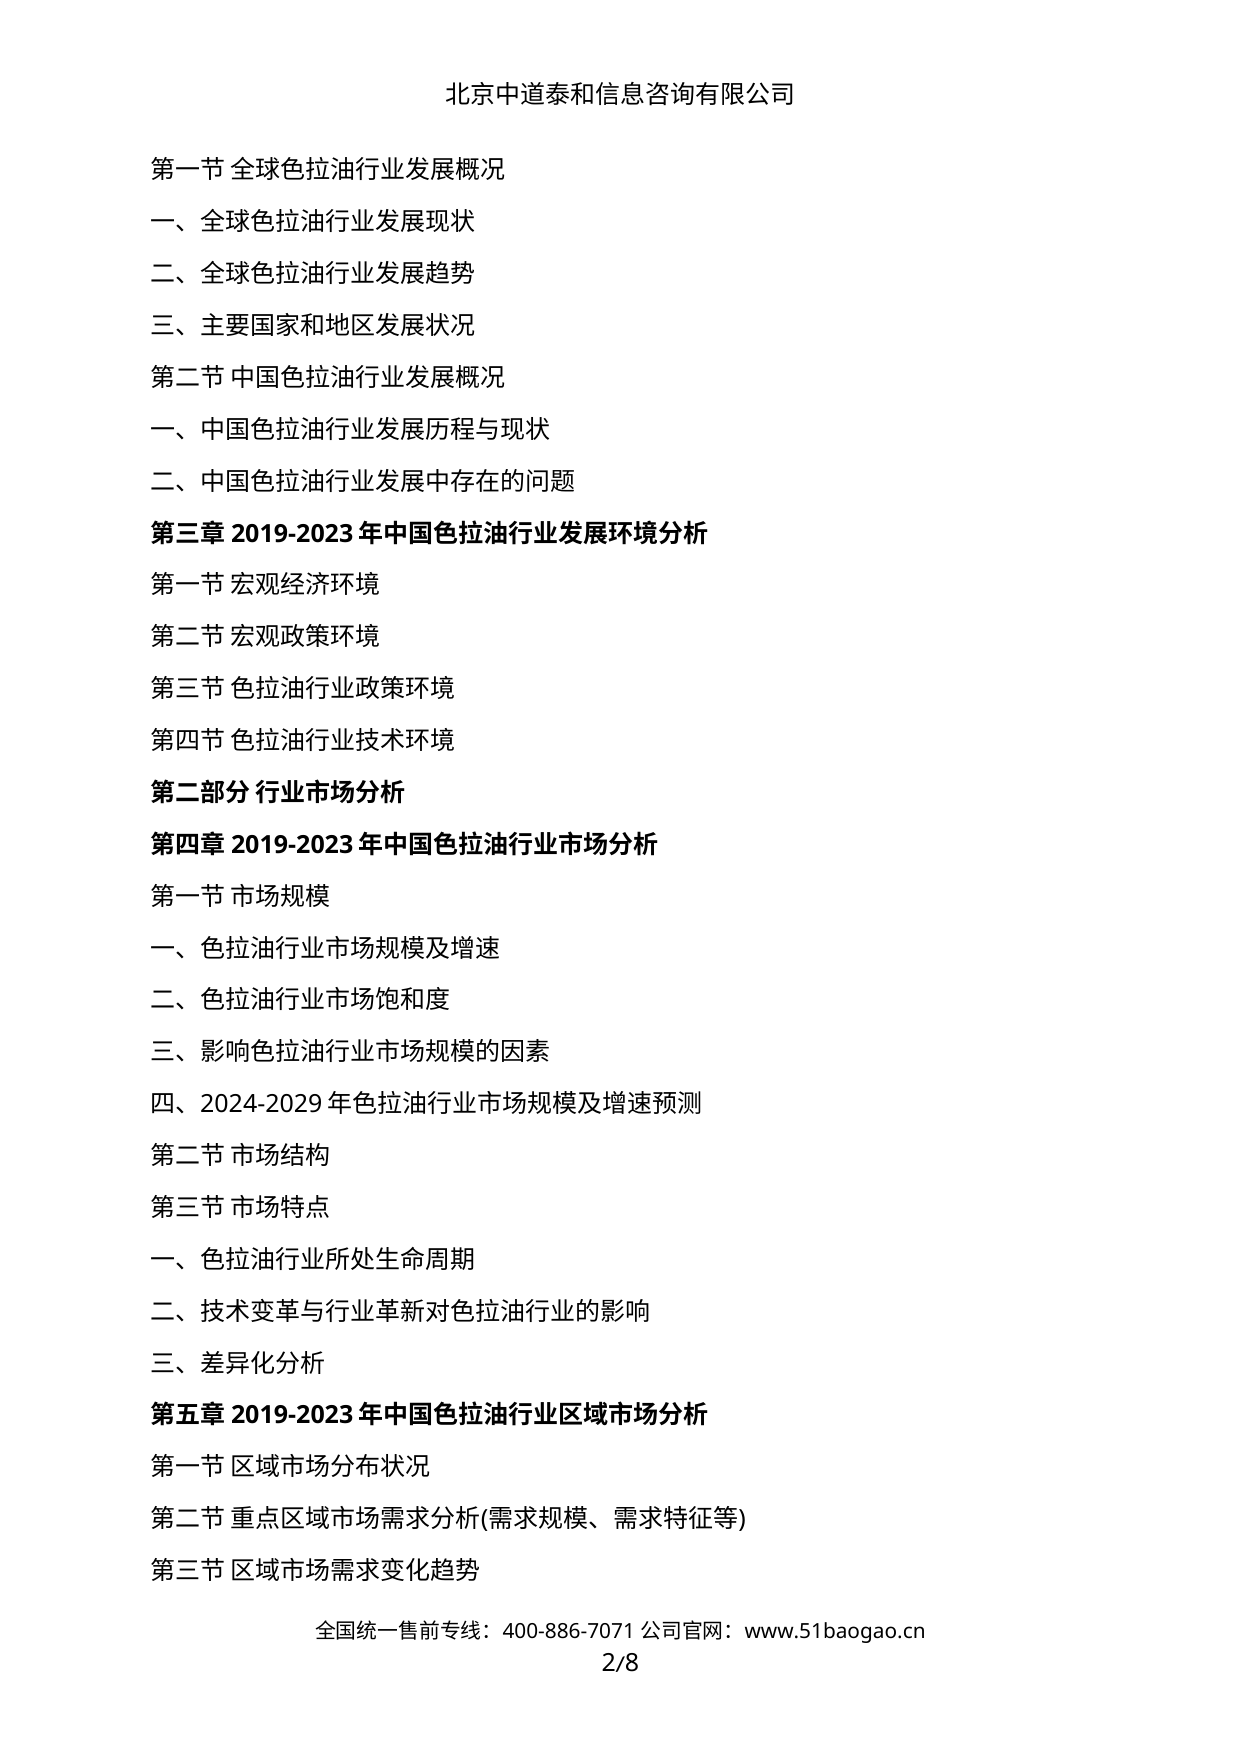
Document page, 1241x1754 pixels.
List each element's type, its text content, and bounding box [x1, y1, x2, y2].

text 第五章 2019-2023年中国色拉油行业区域市场分析 [150, 1395, 1090, 1431]
text 第一节 全球色拉油行业发展概况 [150, 150, 1090, 186]
text 第三节 区域市场需求变化趋势 [150, 1551, 1090, 1587]
text 一、色拉油行业市场规模及增速 [150, 928, 1090, 964]
text 一、中国色拉油行业发展历程与现状 [150, 409, 1090, 446]
text 第二部分 行业市场分析 [150, 772, 1090, 809]
text 第二节 重点区域市场需求分析(需求规模、需求特征等) [150, 1499, 1090, 1535]
text 一、全球色拉油行业发展现状 [150, 202, 1090, 238]
text 二、技术变革与行业革新对色拉油行业的影响 [150, 1291, 1090, 1327]
text 二、中国色拉油行业发展中存在的问题 [150, 461, 1090, 497]
text 第一节 市场规模 [150, 876, 1090, 912]
text 四、2024-2029年色拉油行业市场规模及增速预测 [150, 1084, 1090, 1120]
text 第一节 宏观经济环境 [150, 565, 1090, 601]
text 第三节 市场特点 [150, 1187, 1090, 1224]
text 三、差异化分析 [150, 1343, 1090, 1379]
text 第二节 宏观政策环境 [150, 617, 1090, 653]
text 第二节 市场结构 [150, 1136, 1090, 1172]
text 第四章 2019-2023年中国色拉油行业市场分析 [150, 824, 1090, 861]
text 第四节 色拉油行业技术环境 [150, 721, 1090, 757]
text 第二节 中国色拉油行业发展概况 [150, 357, 1090, 394]
text 第三章 2019-2023年中国色拉油行业发展环境分析 [150, 513, 1090, 549]
text 二、全球色拉油行业发展趋势 [150, 254, 1090, 290]
text 一、色拉油行业所处生命周期 [150, 1239, 1090, 1276]
text 二、色拉油行业市场饱和度 [150, 980, 1090, 1016]
text 第一节 区域市场分布状况 [150, 1447, 1090, 1483]
text 三、主要国家和地区发展状况 [150, 306, 1090, 342]
text 第三节 色拉油行业政策环境 [150, 669, 1090, 705]
text 三、影响色拉油行业市场规模的因素 [150, 1032, 1090, 1068]
